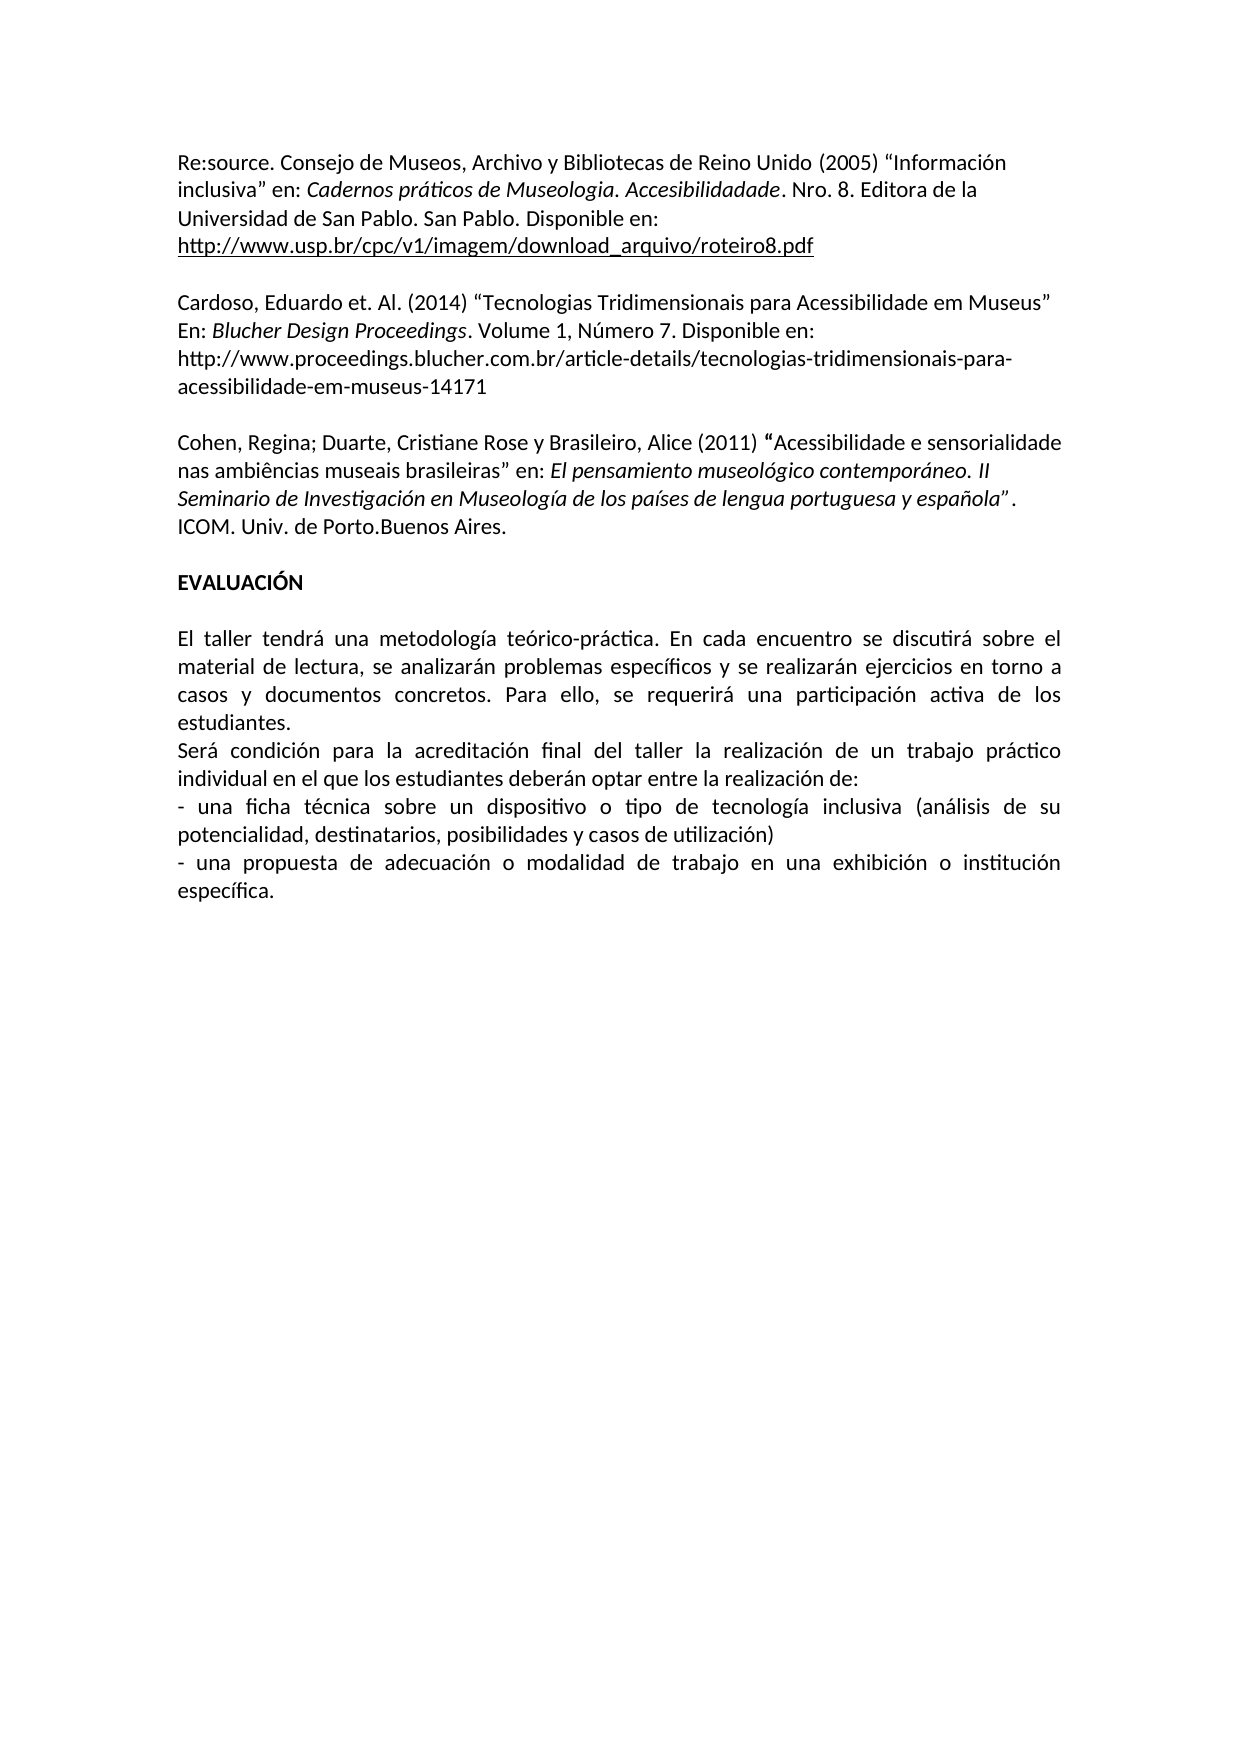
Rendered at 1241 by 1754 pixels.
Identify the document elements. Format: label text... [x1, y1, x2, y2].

text Cohen, Regina; Duarte, Cristiane Rose y Brasileiro, Alice (2011) “Acessibilidade e sensorialidade nas ambiências museais brasileiras” en: El pensamiento museológico contemporáneo. II Seminario de Investigación en Museología de los países de lengua portuguesa y española”. ICOM. Univ. de Porto.Buenos Aires. [177, 428, 1063, 540]
text Re:source. Consejo de Museos, Archivo y Bibliotecas de Reino Unido (2005) “Información inclusiva” en: Cadernos práticos de Museologia. Accesibilidadade. Nro. 8. Editora de la Universidad de San Pablo. San Pablo. Disponible en: http://www.usp.br/cpc/v1/imagem/download_arquivo/roteiro8.pdf [177, 148, 1063, 260]
text Cardoso, Eduardo et. Al. (2014) “Tecnologias Tridimensionais para Acessibilidade em Museus” En: Blucher Design Proceedings. Volume 1, Número 7. Disponible en: http://www.proceedings.blucher.com.br/article-details/tecnologias-tridimensionais-para-acessibilidade-em-museus-14171 [177, 288, 1063, 400]
text - una propuesta de adecuación o modalidad de trabajo en una exhibición o institución específica. [177, 848, 1063, 904]
text El taller tendrá una metodología teórico-práctica. En cada encuentro se discutirá sobre el material de lectura, se analizarán problemas específicos y se realizarán ejercicios en torno a casos y documentos concretos. Para ello, se requerirá una participación activa de los estudiantes. [177, 624, 1063, 736]
text Será condición para la acreditación final del taller la realización de un trabajo práctico individual en el que los estudiantes deberán optar entre la realización de: [177, 736, 1063, 792]
text EVALUACIÓN [177, 568, 1063, 596]
text - una ficha técnica sobre un dispositivo o tipo de tecnología inclusiva (análisis de su potencialidad, destinatarios, posibilidades y casos de utilización) [177, 792, 1063, 848]
